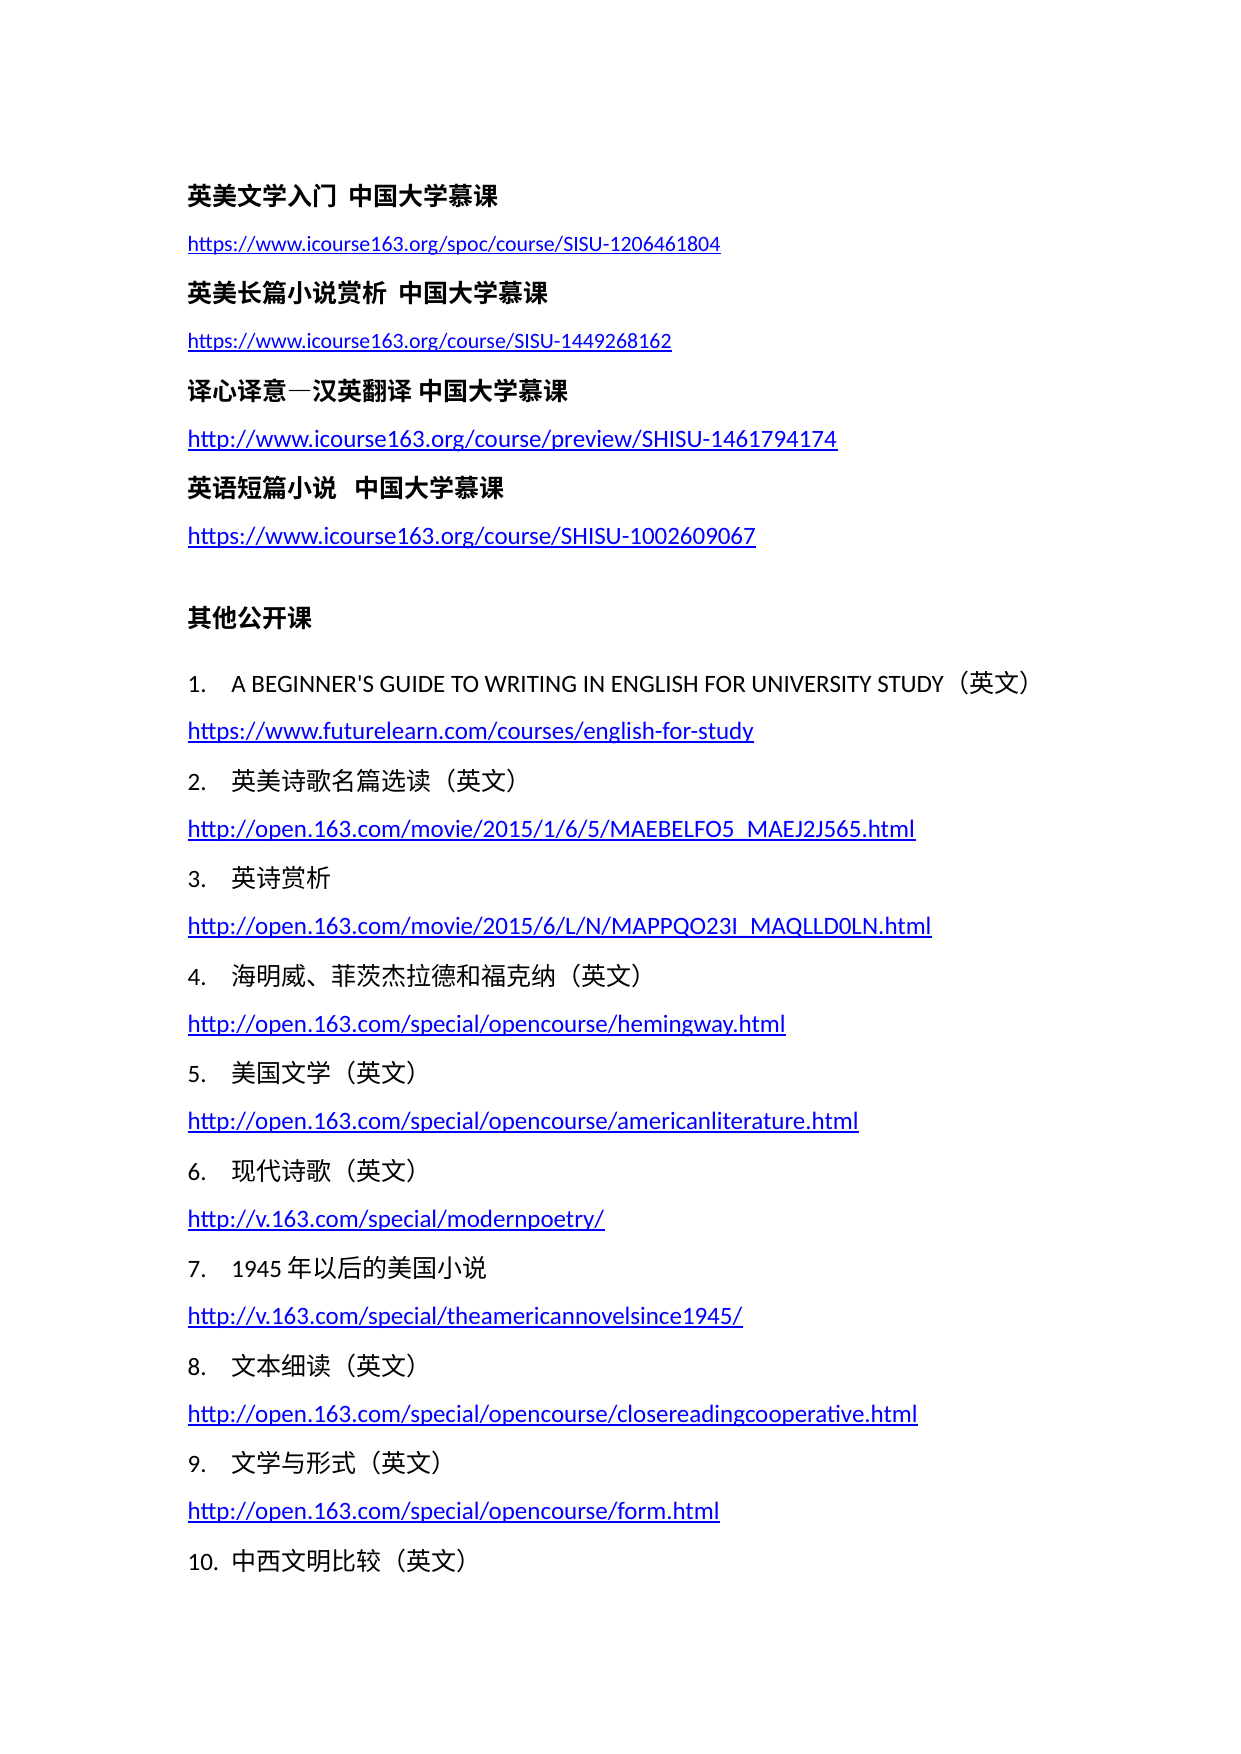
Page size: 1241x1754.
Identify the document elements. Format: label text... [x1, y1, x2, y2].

list 中西文明比较（英文） [187, 1527, 1053, 1592]
text http://open.163.com/special/opencourse/form.html [187, 1494, 1053, 1527]
text 英语短篇小说 中国大学慕课 [187, 454, 1053, 519]
text https://www.icourse163.org/course/SISU-1449268162 [187, 324, 1053, 357]
text http://open.163.com/movie/2015/6/L/N/MAPPQO23I_MAQLLD0LN.html [187, 909, 1053, 942]
text http://v.163.com/special/theamericannovelsince1945/ [187, 1299, 1053, 1332]
list 海明威、菲茨杰拉德和福克纳（英文） [187, 942, 1053, 1007]
text http://v.163.com/special/modernpoetry/ [187, 1202, 1053, 1234]
text http://www.icourse163.org/course/preview/SHISU-1461794174 [187, 422, 1053, 454]
text 其他公开课 [187, 584, 1053, 649]
list 现代诗歌（英文） [187, 1137, 1053, 1202]
text 英美文学入门 中国大学慕课 [187, 162, 1053, 227]
text http://open.163.com/special/opencourse/closereadingcooperative.html [187, 1397, 1053, 1429]
list A BEGINNER'S GUIDE TO WRITING IN ENGLISH FOR UNIVERSITY STUDY（英文） [187, 649, 1053, 714]
text 英美长篇小说赏析 中国大学慕课 [187, 259, 1053, 324]
text http://open.163.com/movie/2015/1/6/5/MAEBELFO5_MAEJ2J565.html [187, 812, 1053, 844]
text https://www.icourse163.org/spoc/course/SISU-1206461804 [187, 227, 1053, 259]
list 文本细读（英文） [187, 1332, 1053, 1397]
text 译心译意—汉英翻译 中国大学慕课 [187, 357, 1053, 422]
list 美国文学（英文） [187, 1039, 1053, 1104]
list 文学与形式（英文） [187, 1429, 1053, 1494]
text http://open.163.com/special/opencourse/hemingway.html [187, 1007, 1053, 1039]
list 英美诗歌名篇选读（英文） [187, 747, 1053, 812]
text https://www.icourse163.org/course/SHISU-1002609067 [187, 519, 1053, 552]
list 英诗赏析 [187, 844, 1053, 909]
text https://www.futurelearn.com/courses/english-for-study [187, 714, 1053, 747]
text http://open.163.com/special/opencourse/americanliterature.html [187, 1104, 1053, 1137]
list 1945年以后的美国小说 [187, 1234, 1053, 1299]
